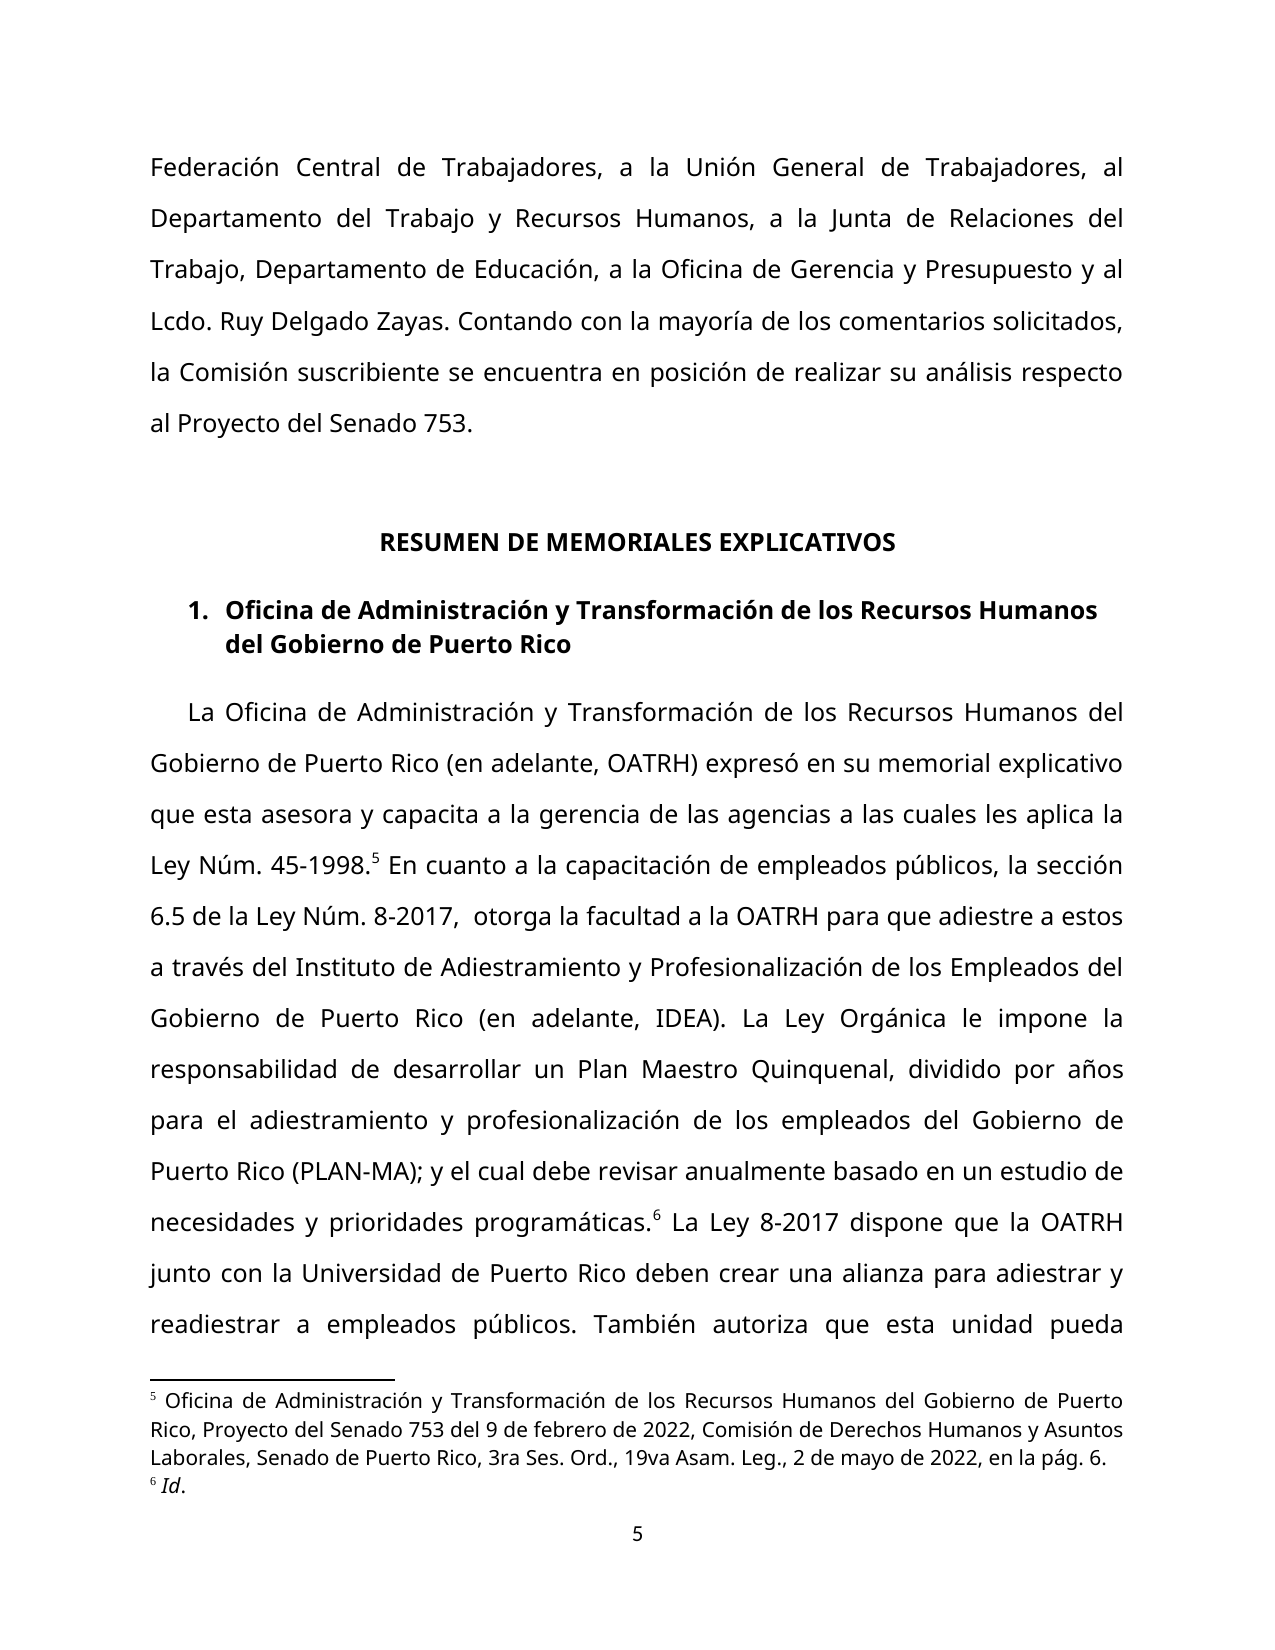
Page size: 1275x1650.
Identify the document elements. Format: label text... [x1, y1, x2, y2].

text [150, 150, 1125, 439]
text RESUMEN DE MEMORIALES EXPLICATIVOS [150, 524, 1125, 558]
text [150, 695, 1125, 1341]
list Oficina de Administración y Transformación de los Recursos Humanos del Gobierno de Puerto Rico [187, 592, 1125, 661]
